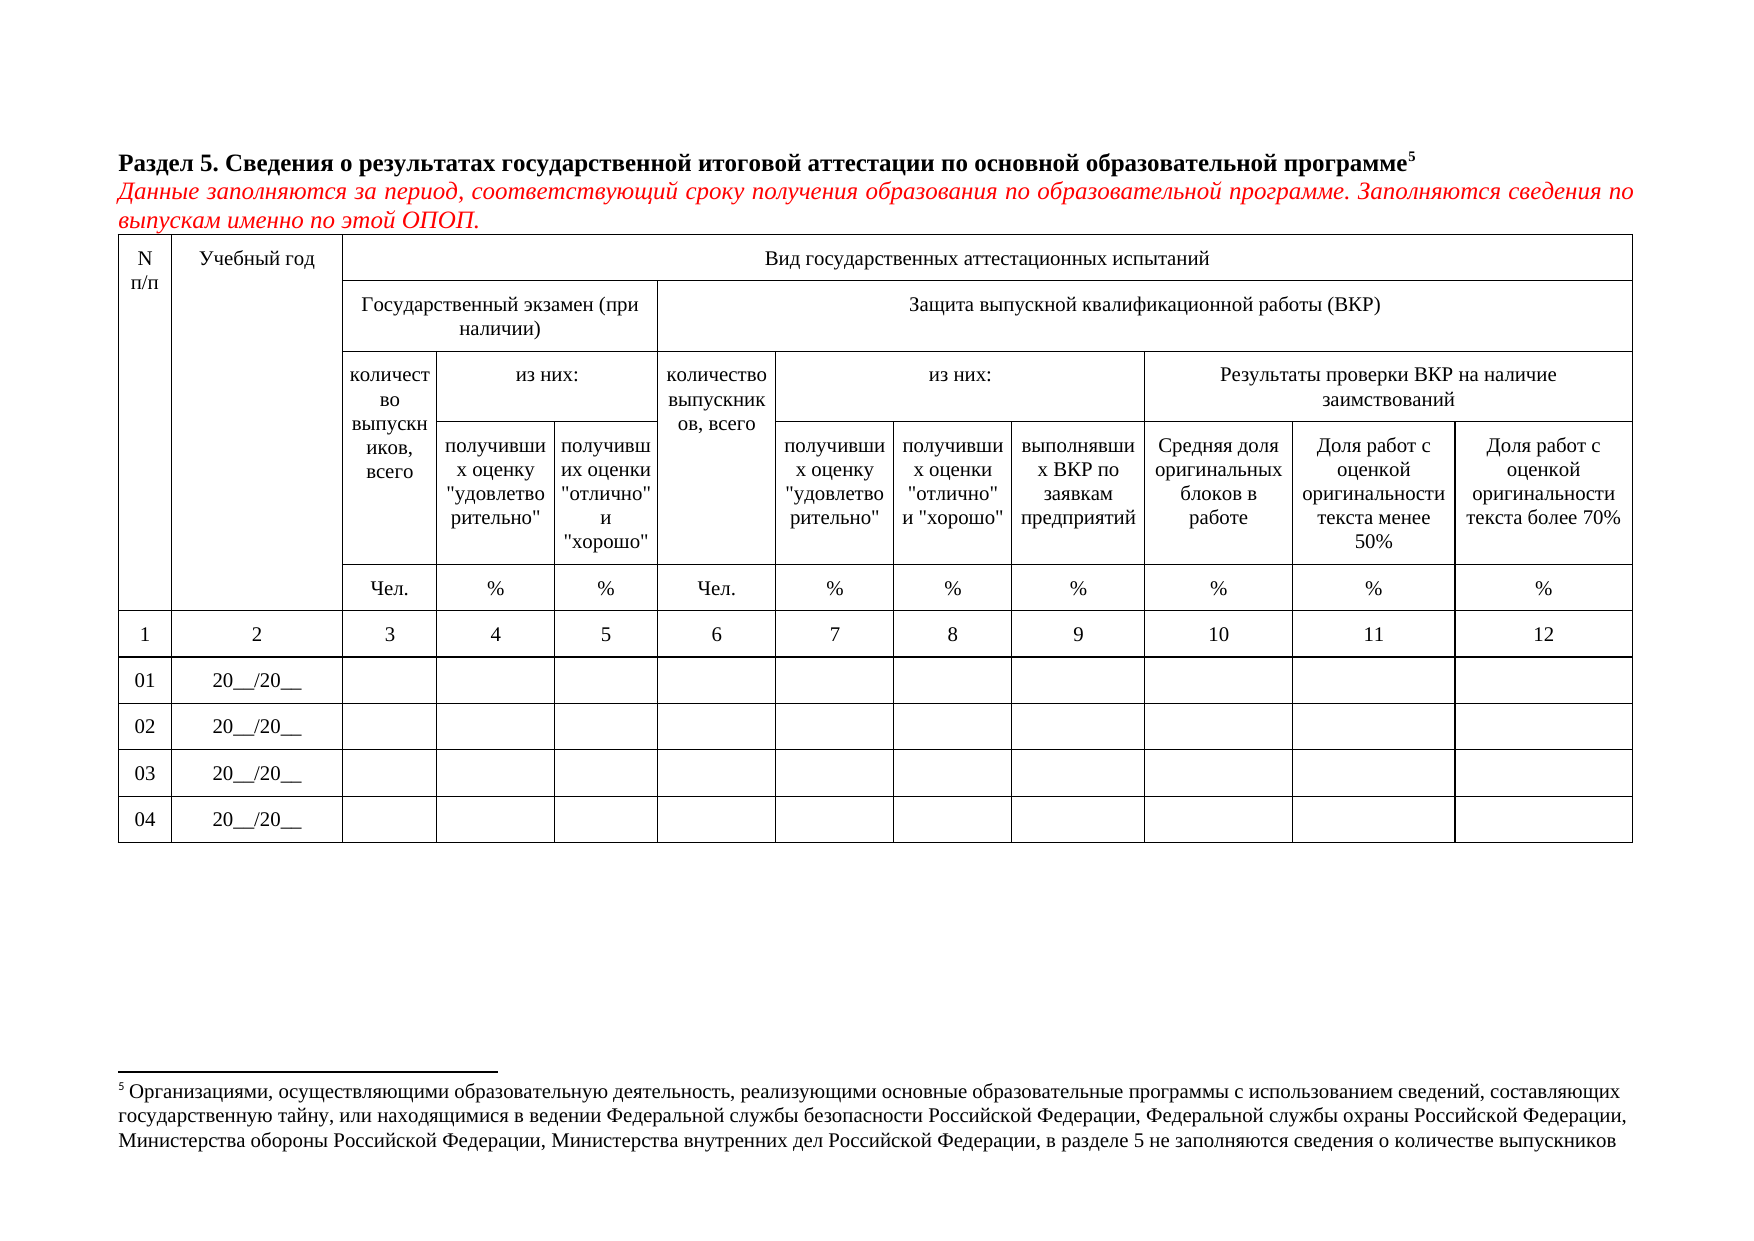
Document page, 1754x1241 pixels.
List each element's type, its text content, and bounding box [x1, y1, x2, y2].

table_cell 20__/20__ [172, 658, 342, 703]
table_cell 1 [119, 611, 171, 656]
table_cell [555, 658, 657, 703]
table_cell Средняя доля оригинальных блоков в работе [1145, 422, 1292, 564]
table_cell [1456, 797, 1632, 842]
table_cell 4 [437, 611, 554, 656]
table_cell 12 [1456, 611, 1632, 656]
table_cell [437, 704, 554, 749]
table_header N п/п [119, 235, 171, 610]
table_cell % [1293, 565, 1454, 610]
table_cell [343, 750, 436, 796]
text Данные заполняются за период, соответствующий сроку получения образования по образовательной программе. Заполняются сведения по выпускам именно по этой ОПОП. [118, 176, 1636, 234]
table_cell [437, 658, 554, 703]
table_cell [1145, 704, 1292, 749]
table_cell Государственный экзамен (при наличии) [343, 281, 657, 351]
table_cell из них: [437, 352, 657, 421]
table_header Вид государственных аттестационных испытаний [343, 235, 1632, 280]
table_cell 5 [555, 611, 657, 656]
table_cell [658, 658, 775, 703]
table_cell % [894, 565, 1011, 610]
table_cell выполнявших ВКР по заявкам предприятий [1012, 422, 1144, 564]
table_cell [437, 797, 554, 842]
table_cell 03 [119, 750, 171, 796]
table_cell [343, 658, 436, 703]
table_cell получивших оценки "отлично" и "хорошо" [894, 422, 1011, 564]
table_cell [776, 797, 893, 842]
table_cell [1293, 797, 1454, 842]
table_cell [1145, 750, 1292, 796]
table_cell [343, 797, 436, 842]
table_cell 20__/20__ [172, 704, 342, 749]
table_cell % [1012, 565, 1144, 610]
table_cell 20__/20__ [172, 750, 342, 796]
table_cell 01 [119, 658, 171, 703]
table_cell [658, 704, 775, 749]
table_cell [658, 750, 775, 796]
table_cell % [555, 565, 657, 610]
table_cell [343, 704, 436, 749]
table_cell получивших оценку "удовлетворительно" [437, 422, 554, 564]
table_cell 2 [172, 611, 342, 656]
table_cell 8 [894, 611, 1011, 656]
table_cell из них: [776, 352, 1144, 421]
table_cell 7 [776, 611, 893, 656]
table_cell [1456, 658, 1632, 703]
table_cell [1293, 750, 1454, 796]
table_cell [894, 750, 1011, 796]
table_header Учебный год [172, 235, 342, 610]
table_cell количество выпускников, всего [658, 352, 775, 564]
table_cell Результаты проверки ВКР на наличие заимствований [1145, 352, 1632, 421]
table_cell 9 [1012, 611, 1144, 656]
table_cell [1293, 658, 1454, 703]
table_cell получивших оценку "удовлетворительно" [776, 422, 893, 564]
table_cell % [437, 565, 554, 610]
table_cell % [776, 565, 893, 610]
table_cell Защита выпускной квалификационной работы (ВКР) [658, 281, 1632, 351]
table_cell 6 [658, 611, 775, 656]
table_cell 04 [119, 797, 171, 842]
table_cell [555, 704, 657, 749]
table_cell 02 [119, 704, 171, 749]
table_cell 20__/20__ [172, 797, 342, 842]
table_cell [1456, 750, 1632, 796]
table_cell 11 [1293, 611, 1454, 656]
table_cell [776, 658, 893, 703]
text Раздел 5. Сведения о результатах государственной итоговой аттестации по основной образовательной программе [118, 148, 1636, 176]
table_cell [776, 704, 893, 749]
table_cell [1293, 704, 1454, 749]
table_cell Доля работ с оценкой оригинальности текста более 70% [1456, 422, 1632, 564]
table_cell [776, 750, 893, 796]
table_cell количество выпускников, всего [343, 352, 436, 564]
table_cell % [1456, 565, 1632, 610]
table_cell [1012, 750, 1144, 796]
table_cell [555, 750, 657, 796]
table_cell Доля работ с оценкой оригинальности текста менее 50% [1293, 422, 1454, 564]
table_cell [1456, 704, 1632, 749]
table_cell получивших оценки "отлично" и "хорошо" [555, 422, 657, 564]
table_cell Чел. [343, 565, 436, 610]
table_cell [1012, 658, 1144, 703]
table_cell [894, 704, 1011, 749]
table_cell % [1145, 565, 1292, 610]
table_cell [1012, 797, 1144, 842]
table_cell [1145, 797, 1292, 842]
table_cell [894, 797, 1011, 842]
table_cell [658, 797, 775, 842]
table_cell [437, 750, 554, 796]
table_cell [555, 797, 657, 842]
table_cell 10 [1145, 611, 1292, 656]
table_cell [1145, 658, 1292, 703]
table_cell Чел. [658, 565, 775, 610]
table_cell [1012, 704, 1144, 749]
table_cell 3 [343, 611, 436, 656]
table_cell [894, 658, 1011, 703]
